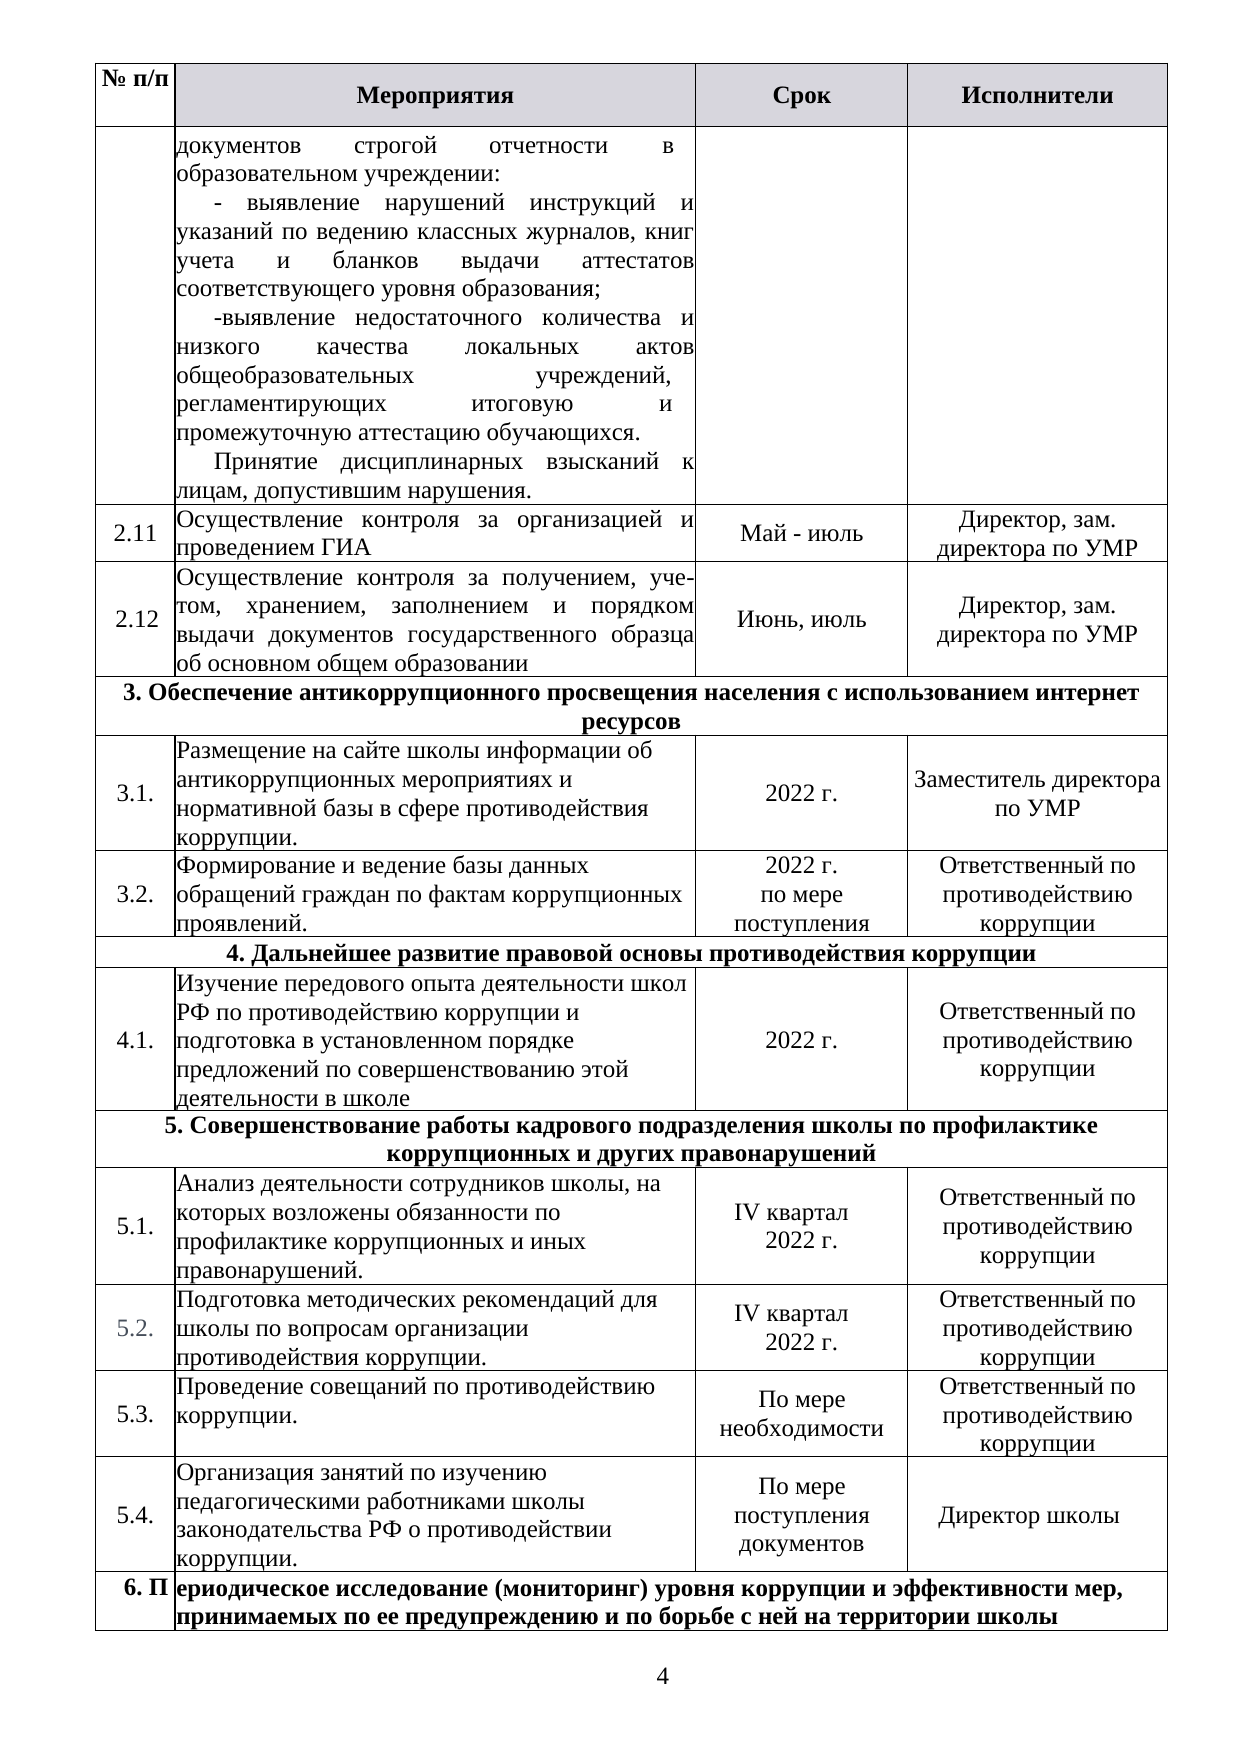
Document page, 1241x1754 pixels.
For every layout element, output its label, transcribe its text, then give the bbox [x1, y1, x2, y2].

table_cell Изучение передового опыта деятельности школ РФ по противодействию коррупции и подготовка в установленном порядке предложений по совершенствованию этой деятельности в школе [176, 968, 695, 1110]
table_cell Подготовка методических рекомендаций для школы по вопросам организации противодействия коррупции. [176, 1285, 695, 1370]
table_cell Заместитель директора по УМР [908, 736, 1167, 849]
table_cell [96, 127, 174, 503]
table_cell Анализ деятельности сотрудников школы, на которых возложены обязанности по профилактике коррупционных и иных правонарушений. [176, 1168, 695, 1283]
table_cell документов строгой отчетности в образовательном учреждении: - выявление нарушений инструкций и указаний по ведению классных журналов, книг учета и бланков выдачи аттестатов соответствующего уровня образования; -выявление недостаточного количества и низкого качества локальных актов общеобразовательных учреждений, регламентирующих итоговую и промежуточную аттестацию обучающихся. Принятие дисциплинарных взысканий к лицам, допустившим нарушения. [176, 127, 695, 503]
table_cell 2.12 [96, 562, 174, 676]
table_cell 2022 г. [696, 736, 907, 849]
table_cell 2022 г. по мере поступления [696, 851, 907, 936]
table_cell 5.2. [96, 1285, 174, 1370]
table_cell 4.1. [96, 968, 174, 1110]
table_header Мероприятия [176, 64, 695, 126]
table_cell ериодическое исследование (мониторинг) уровня коррупции и эффективности мер, принимаемых по ее предупреждению и по борьбе с ней на территории школы [176, 1572, 1167, 1629]
table_cell 5. Совершенствование работы кадрового подразделения школы по профилактике коррупционных и других правонарушений [96, 1111, 1167, 1167]
table_cell [696, 127, 907, 503]
table_cell IV квартал 2022 г. [696, 1168, 907, 1283]
table_cell Осуществление контроля за получением, учетом, хранением, заполнением и порядком выдачи документов государственного образца об основном общем образовании [176, 562, 695, 676]
table_cell Май - июль [696, 505, 907, 561]
table_cell IV квартал 2022 г. [696, 1285, 907, 1370]
table_cell 5.4. [96, 1457, 174, 1571]
table_cell 3.1. [96, 736, 174, 849]
table_cell Ответственный по противодействию коррупции [908, 1168, 1167, 1283]
table_cell Ответственный по противодействию коррупции [908, 1371, 1167, 1456]
table_cell Ответственный по противодействию коррупции [908, 851, 1167, 936]
table_cell Ответственный по противодействию коррупции [908, 1285, 1167, 1370]
table_cell 2022 г. [696, 968, 907, 1110]
table_cell [908, 127, 1167, 503]
table_cell Июнь, июль [696, 562, 907, 676]
table_cell 2.11 [96, 505, 174, 561]
table_cell 4. Дальнейшее развитие правовой основы противодействия коррупции [96, 937, 1167, 967]
table_header Срок [696, 64, 907, 126]
table_header Исполнители [908, 64, 1167, 126]
table_cell Организация занятий по изучению педагогическими работниками школы законодательства РФ о противодействии коррупции. [176, 1457, 695, 1571]
table_cell 5.1. [96, 1168, 174, 1283]
table_cell Осуществление контроля за организацией и проведением ГИА [176, 505, 695, 561]
table_cell Размещение на сайте школы информации об антикоррупционных мероприятиях и нормативной базы в сфере противодействия коррупции. [176, 736, 695, 849]
table_header № п/п [96, 64, 174, 126]
table_cell По мере поступления документов [696, 1457, 907, 1571]
table_cell 3.2. [96, 851, 174, 936]
table_cell Директор, зам. директора по УМР [908, 562, 1167, 676]
table_cell По мере необходимости [696, 1371, 907, 1456]
table_cell Проведение совещаний по противодействию коррупции. [176, 1371, 695, 1456]
table_cell 3. Обеспечение антикоррупционного просвещения населения с использованием интернет ресурсов [96, 677, 1167, 734]
table_cell 6. П [96, 1572, 174, 1629]
table_cell Директор, зам. директора по УМР [908, 505, 1167, 561]
table_cell Директор школы [908, 1457, 1167, 1571]
table_cell 5.3. [96, 1371, 174, 1456]
table_cell Ответственный по противодействию коррупции [908, 968, 1167, 1110]
table_cell Формирование и ведение базы данных обращений граждан по фактам коррупционных проявлений. [176, 851, 695, 936]
